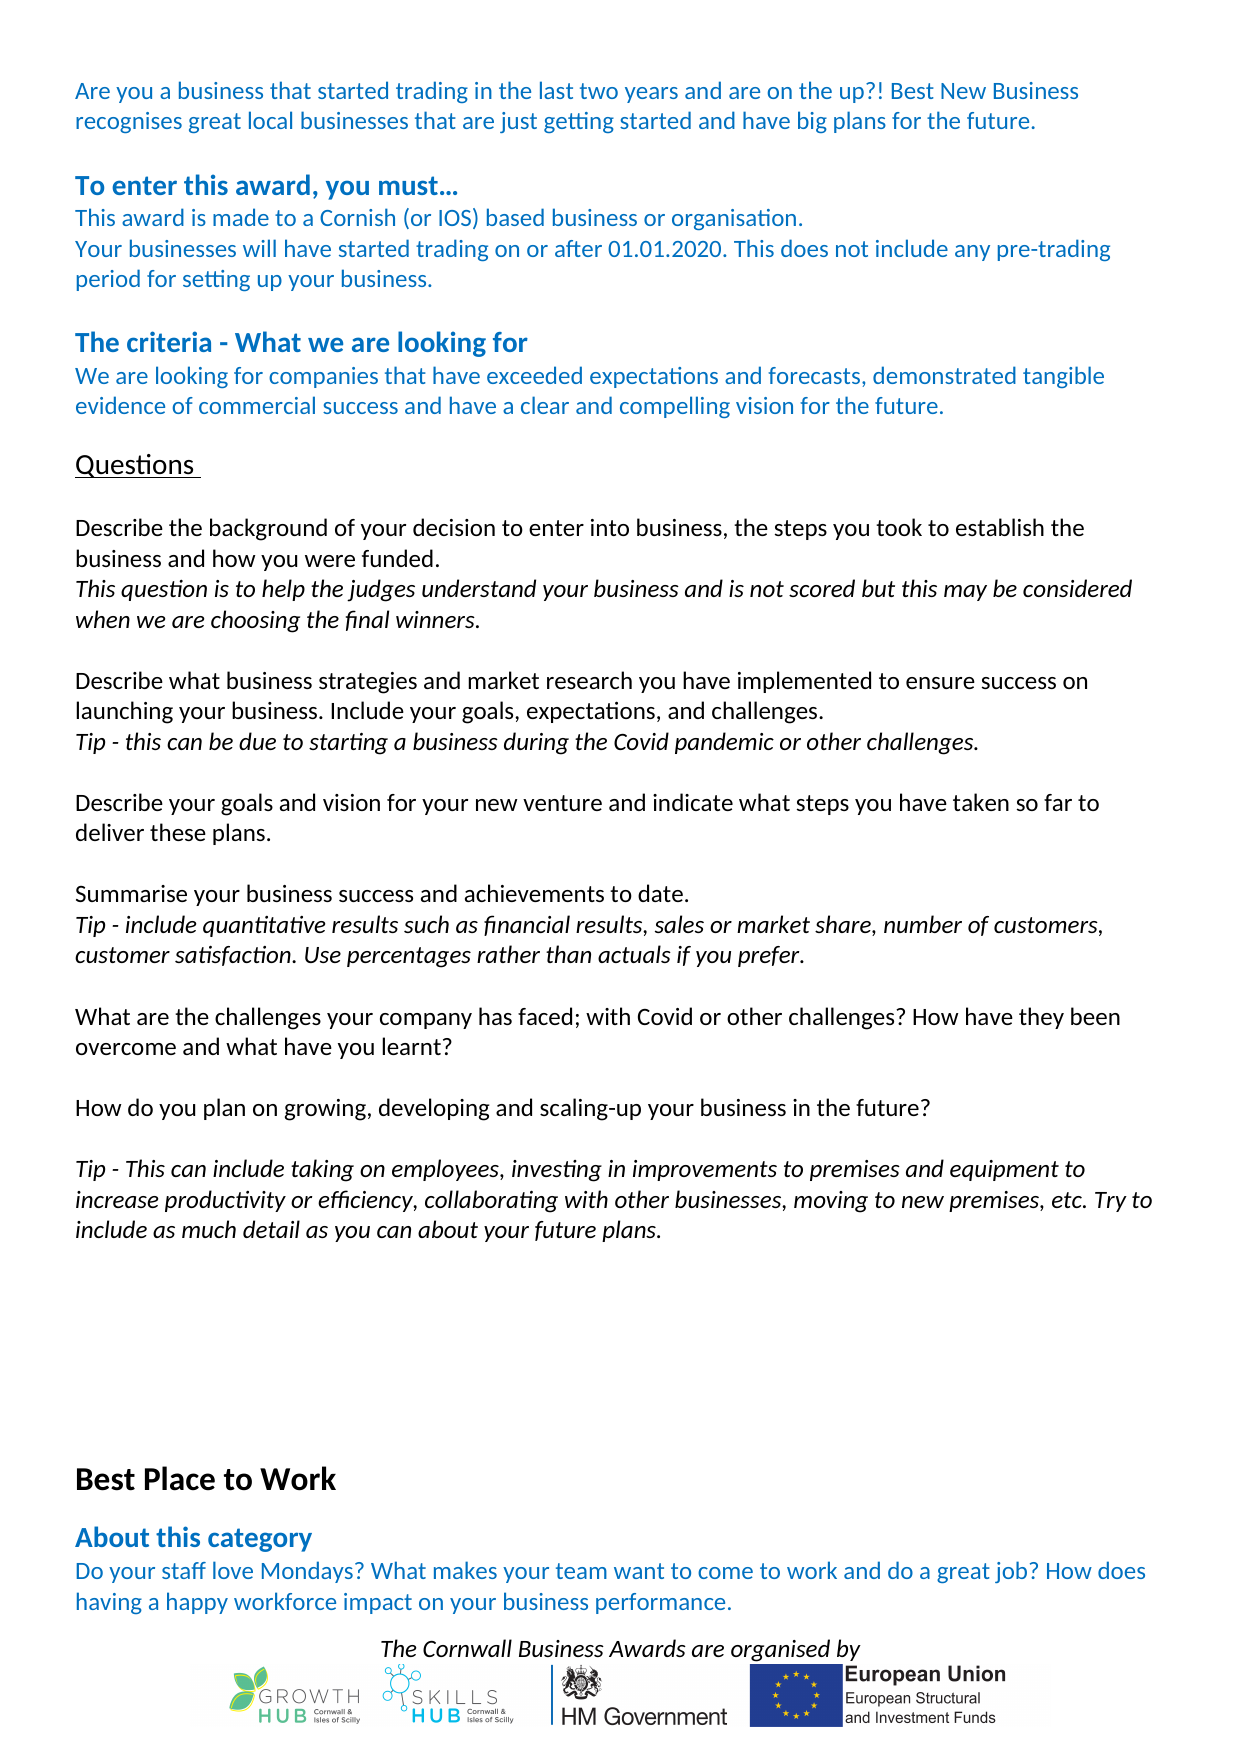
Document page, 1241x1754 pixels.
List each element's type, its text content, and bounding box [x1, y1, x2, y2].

text What are the challenges your company has faced; with Covid or other challenges? How have they been overcome and what have you learnt? [75, 1001, 1165, 1062]
text To enter this award, you must… [75, 167, 1165, 202]
text Tip - This can include taking on employees, investing in improvements to premises and equipment to increase productivity or efficiency, collaborating with other businesses, moving to new premises, etc. Try to include as much detail as you can about your future plans. [75, 1153, 1165, 1245]
text About this category [75, 1519, 1165, 1555]
text We are looking for companies that have exceeded expectations and forecasts, demonstrated tangible evidence of commercial success and have a clear and compelling vision for the future. [75, 360, 1165, 421]
text Describe your goals and vision for your new venture and indicate what steps you have taken so far to deliver these plans. [75, 787, 1165, 848]
text Are you a business that started trading in the last two years and are on the up?! Best New Business recognises great local businesses that are just getting started and have big plans for the future. [75, 75, 1165, 136]
text Tip - include quantitative results such as financial results, sales or market share, number of customers, customer satisfaction. Use percentages rather than actuals if you prefer. [75, 909, 1165, 970]
text The criteria - What we are looking for [75, 324, 1165, 360]
text Describe the background of your decision to enter into business, the steps you took to establish the business and how you were funded. [75, 512, 1165, 573]
text Your businesses will have started trading on or after 01.01.2020. This does not include any pre-trading period for setting up your business. [75, 233, 1165, 294]
picture [189, 1664, 1051, 1727]
text Summarise your business success and achievements to date. [75, 878, 1165, 909]
text Tip - this can be due to starting a business during the Covid pandemic or other challenges. [75, 726, 1165, 756]
text This award is made to a Cornish (or IOS) based business or organisation. [75, 202, 1165, 233]
text Describe what business strategies and market research you have implemented to ensure success on launching your business. Include your goals, expectations, and challenges. [75, 665, 1165, 726]
text Questions [75, 446, 1165, 482]
text Best Place to Work [75, 1458, 1165, 1499]
text Do your staff love Mondays? What makes your team want to come to work and do a great job? How does having a happy workforce impact on your business performance. [75, 1555, 1165, 1616]
text This question is to help the judges understand your business and is not scored but this may be considered when we are choosing the final winners. [75, 573, 1165, 634]
text How do you plan on growing, developing and scaling-up your business in the future? [75, 1092, 1165, 1123]
